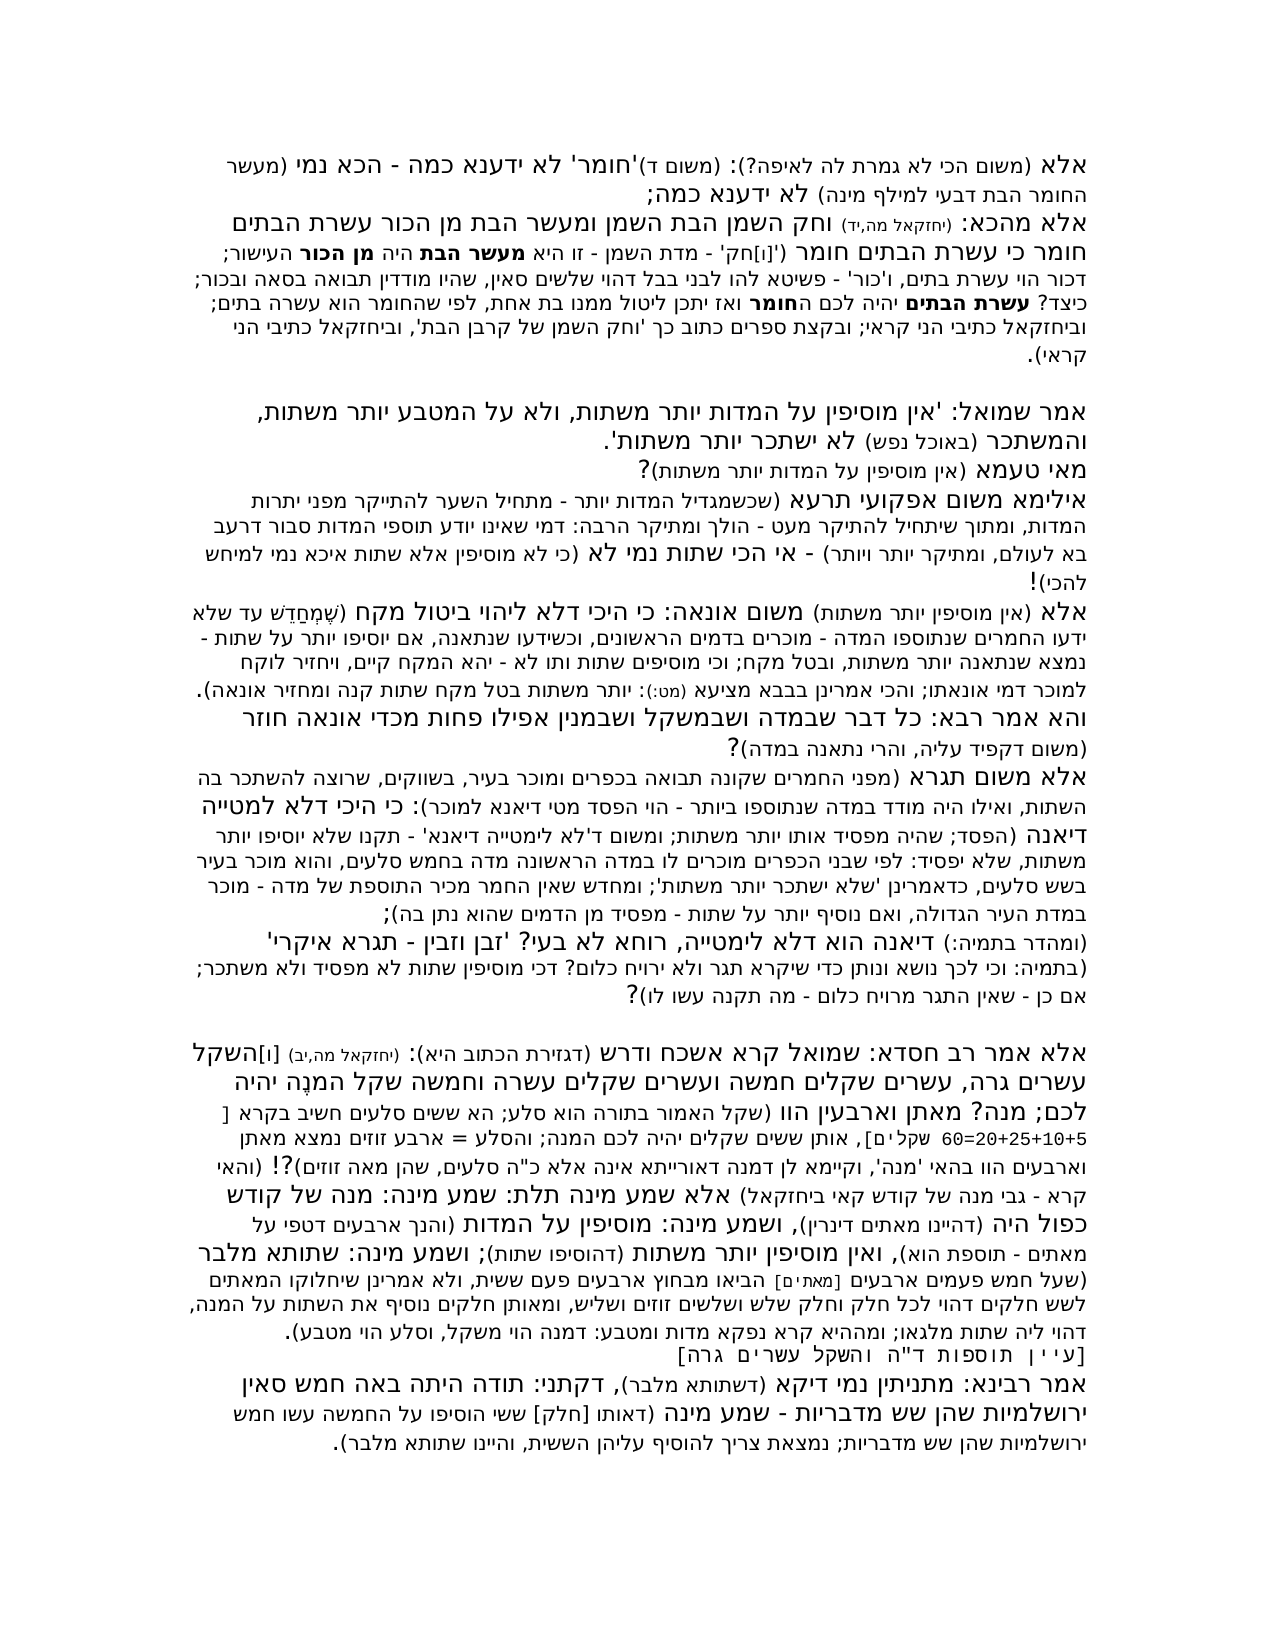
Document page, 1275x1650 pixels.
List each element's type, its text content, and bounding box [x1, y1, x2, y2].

text [עיין תוספות ד"ה והשקל עשרים גרה] [187, 1345, 1087, 1369]
text אלא (משום הכי לא גמרת לה לאיפה?): (משום ד)'חומר' לא ידענא כמה - הכא נמי (מעשר החומר הבת דבעי למילף מינה) לא ידענא כמה; [187, 150, 1087, 208]
text מאי טעמא (אין מוסיפין על המדות יותר משתות)? [187, 456, 1087, 485]
text אלא משום תגרא (מפני החמרים שקונה תבואה בכפרים ומוכר בעיר, בשווקים, שרוצה להשתכר בה השתות, ואילו היה מודד במדה שנתוספו ביותר - הוי הפסד מטי דיאנא למוכר): כי היכי דלא למטייה דיאנה (הפסד; שהיה מפסיד אותו יותר משתות; ומשום ד'לא לימטייה דיאנא' - תקנו שלא יוסיפו יותר משתות, שלא יפסיד: לפי שבני הכפרים מוכרים לו במדה הראשונה מדה בחמש סלעים, והוא מוכר בעיר בשש סלעים, כדאמרינן 'שלא ישתכר יותר משתות'; ומחדש שאין החמר מכיר התוספת של מדה - מוכר במדת העיר הגדולה, ואם נוסיף יותר על שתות - מפסיד מן הדמים שהוא נתן בה); [187, 762, 1087, 927]
text אלא מהכא: (יחזקאל מה,יד) וחק השמן הבת השמן ומעשר הבת מן הכור עשרת הבתים חומר כי עשרת הבתים חומר ('[ו]חק' - מדת השמן - זו היא מעשר הבת היה מן הכור העישור; דכור הוי עשרת בתים, ו'כור' - פשיטא להו לבני בבל דהוי שלשים סאין, שהיו מודדין תבואה בסאה ובכור; כיצד? עשרת הבתים יהיה לכם החומר ואז יתכן ליטול ממנו בת אחת, לפי שהחומר הוא עשרה בתים; וביחזקאל כתיבי הני קראי; ובקצת ספרים כתוב כך 'וחק השמן של קרבן הבת', וביחזקאל כתיבי הני קראי). [187, 208, 1087, 369]
text אמר שמואל: 'אין מוסיפין על המדות יותר משתות, ולא על המטבע יותר משתות, והמשתכר (באוכל נפש) לא ישתכר יותר משתות'. [187, 397, 1087, 456]
text אמר רבינא: מתניתין נמי דיקא (דשתותא מלבר), דקתני: תודה היתה באה חמש סאין ירושלמיות שהן שש מדבריות - שמע מינה (דאותו [חלק] ששי הוסיפו על החמשה עשו חמש ירושלמיות שהן שש מדבריות; נמצאת צריך להוסיף עליהן הששית, והיינו שתותא מלבר). [187, 1369, 1087, 1457]
text (ומהדר בתמיה:) דיאנה הוא דלא לימטייה, רוחא לא בעי? 'זבן וזבין - תגרא איקרי' (בתמיה: וכי לכך נושא ונותן כדי שיקרא תגר ולא ירויח כלום? דכי מוסיפין שתות לא מפסיד ולא משתכר; אם כן - שאין התגר מרויח כלום - מה תקנה עשו לו)? [187, 927, 1087, 1010]
text אלא (אין מוסיפין יותר משתות) משום אונאה: כי היכי דלא ליהוי ביטול מקח (שֶׁמְחַדֵשׁ עד שלא ידעו החמרים שנתוספו המדה - מוכרים בדמים הראשונים, וכשידעו שנתאנה, אם יוסיפו יותר על שתות - נמצא שנתאנה יותר משתות, ובטל מקח; וכי מוסיפים שתות ותו לא - יהא המקח קיים, ויחזיר לוקח למוכר דמי אונאתו; והכי אמרינן בבבא מציעא (מט:): יותר משתות בטל מקח שתות קנה ומחזיר אונאה). [187, 597, 1087, 703]
text אלא אמר רב חסדא: שמואל קרא אשכח ודרש (דגזירת הכתוב היא): (יחזקאל מה,יב) [ו]השקל עשרים גרה, עשרים שקלים חמשה ועשרים שקלים עשרה וחמשה שקל המנֶה יהיה לכם; מנה? מאתן וארבעין הוו (שקל האמור בתורה הוא סלע; הא ששים סלעים חשיב בקרא [20+25+10+5=60 שקלים], אותן ששים שקלים יהיה לכם המנה; והסלע = ארבע זוזים נמצא מאתן וארבעים הוו בהאי 'מנה', וקיימא לן דמנה דאורייתא אינה אלא כ"ה סלעים, שהן מאה זוזים)?! (והאי קרא - גבי מנה של קודש קאי ביחזקאל) אלא שמע מינה תלת: שמע מינה: מנה של קודש כפול היה (דהיינו מאתים דינרין), ושמע מינה: מוסיפין על המדות (והנך ארבעים דטפי על מאתים - תוספת הוא), ואין מוסיפין יותר משתות (דהוסיפו שתות); ושמע מינה: שתותא מלבר (שעל חמש פעמים ארבעים [מאתים] הביאו מבחוץ ארבעים פעם ששית, ולא אמרינן שיחלוקו המאתים לשש חלקים דהוי לכל חלק וחלק שלש ושלשים זוזים ושליש, ומאותן חלקים נוסיף את השתות על המנה, דהוי ליה שתות מלגאו; ומההיא קרא נפקא מדות ומטבע: דמנה הוי משקל, וסלע הוי מטבע). [187, 1038, 1087, 1345]
text אילימא משום אפקועי תרעא (שכשמגדיל המדות יותר - מתחיל השער להתייקר מפני יתרות המדות, ומתוך שיתחיל להתיקר מעט - הולך ומתיקר הרבה: דמי שאינו יודע תוספי המדות סבור דרעב בא לעולם, ומתיקר יותר ויותר) - אי הכי שתות נמי לא (כי לא מוסיפין אלא שתות איכא נמי למיחש להכי)! [187, 485, 1087, 597]
text והא אמר רבא: כל דבר שבמדה ושבמשקל ושבמנין אפילו פחות מכדי אונאה חוזר (משום דקפיד עליה, והרי נתאנה במדה)? [187, 703, 1087, 762]
